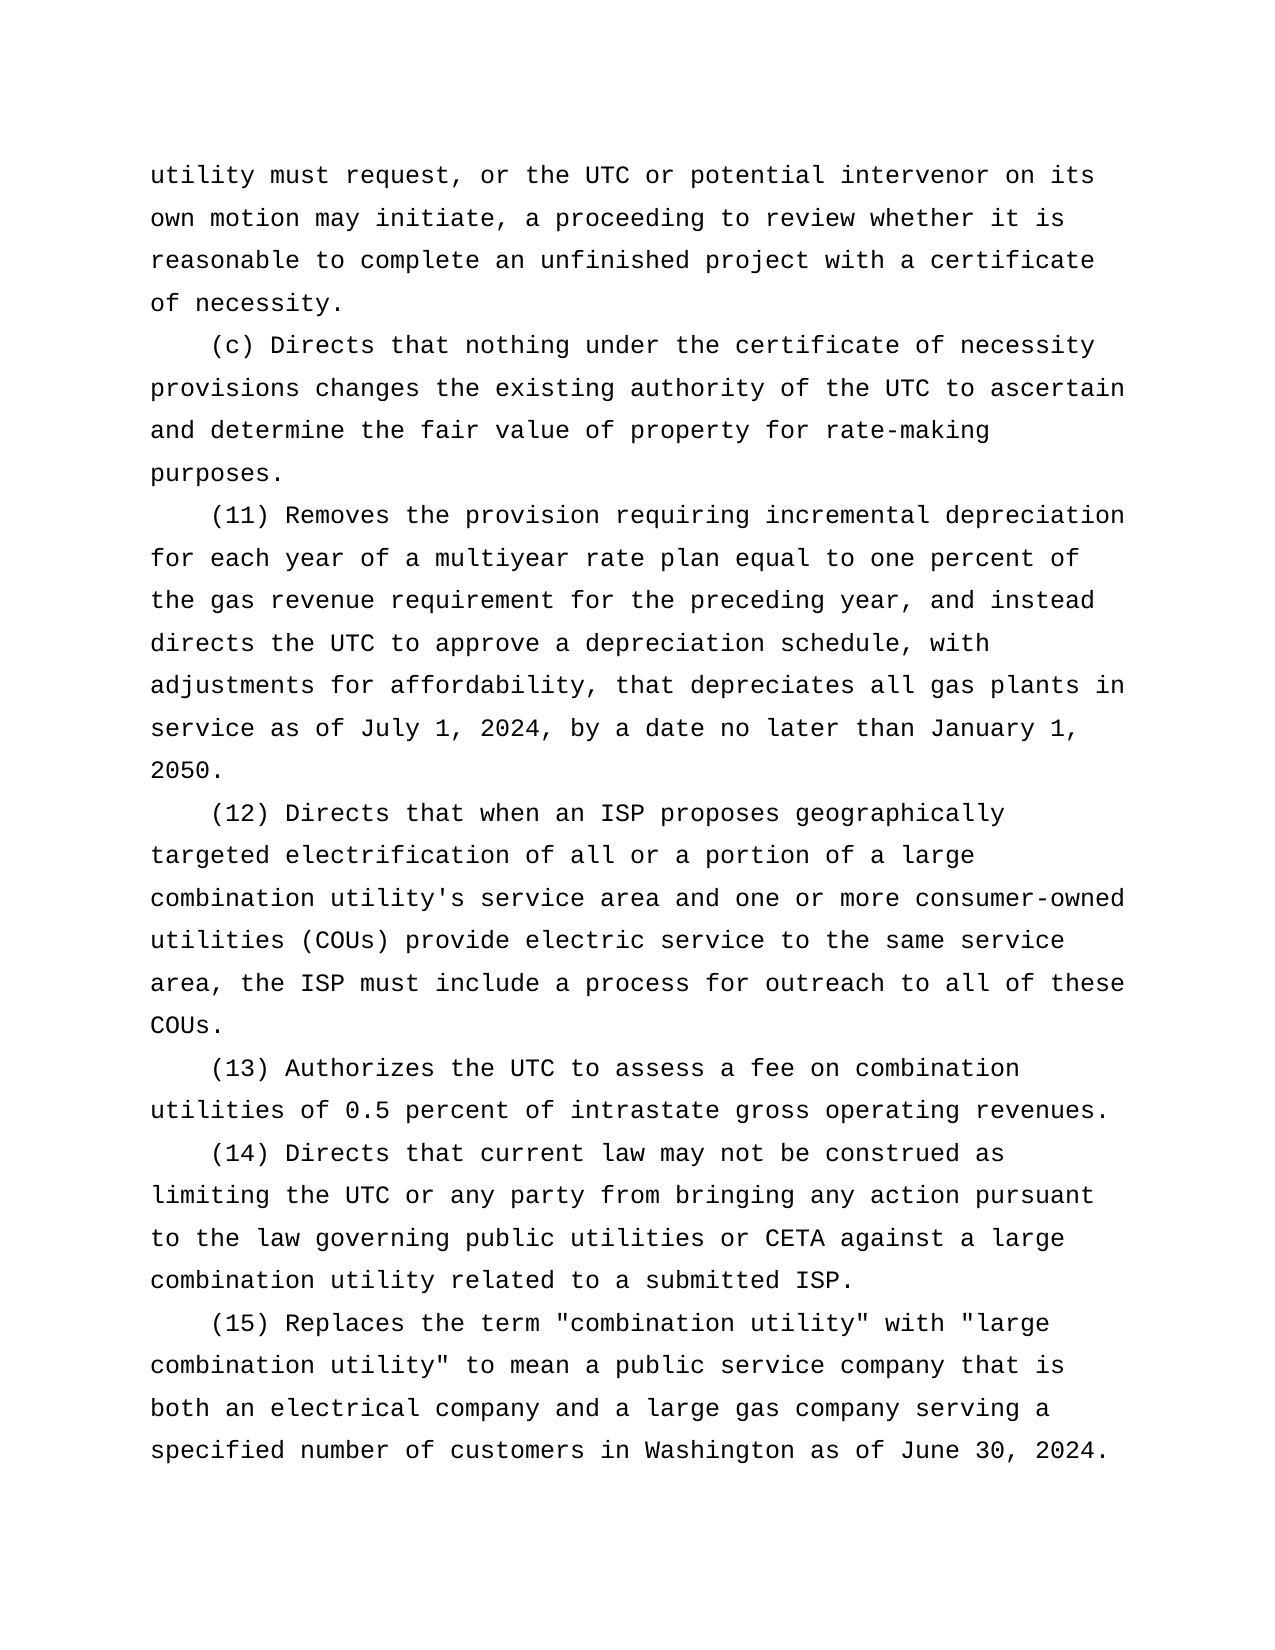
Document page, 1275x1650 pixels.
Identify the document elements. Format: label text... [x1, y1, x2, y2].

text (c) Directs that nothing under the certificate of necessity provisions changes the existing authority of the UTC to ascertain and determine the fair value of property for rate-making purposes. [150, 320, 1125, 490]
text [150, 150, 1125, 320]
text (13) Authorizes the UTC to assess a fee on combination utilities of 0.5 percent of intrastate gross operating revenues. [150, 1042, 1125, 1127]
text (15) Replaces the term "combination utility" with "large combination utility" to mean a public service company that is both an electrical company and a large gas company serving a specified number of customers in Washington as of June 30, 2024. [150, 1297, 1125, 1467]
text (11) Removes the provision requiring incremental depreciation for each year of a multiyear rate plan equal to one percent of the gas revenue requirement for the preceding year, and instead directs the UTC to approve a depreciation schedule, with adjustments for affordability, that depreciates all gas plants in service as of July 1, 2024, by a date no later than January 1, 2050. [150, 490, 1125, 787]
text (12) Directs that when an ISP proposes geographically targeted electrification of all or a portion of a large combination utility's service area and one or more consumer-owned utilities (COUs) provide electric service to the same service area, the ISP must include a process for outreach to all of these COUs. [150, 787, 1125, 1042]
text (14) Directs that current law may not be construed as limiting the UTC or any party from bringing any action pursuant to the law governing public utilities or CETA against a large combination utility related to a submitted ISP. [150, 1127, 1125, 1297]
